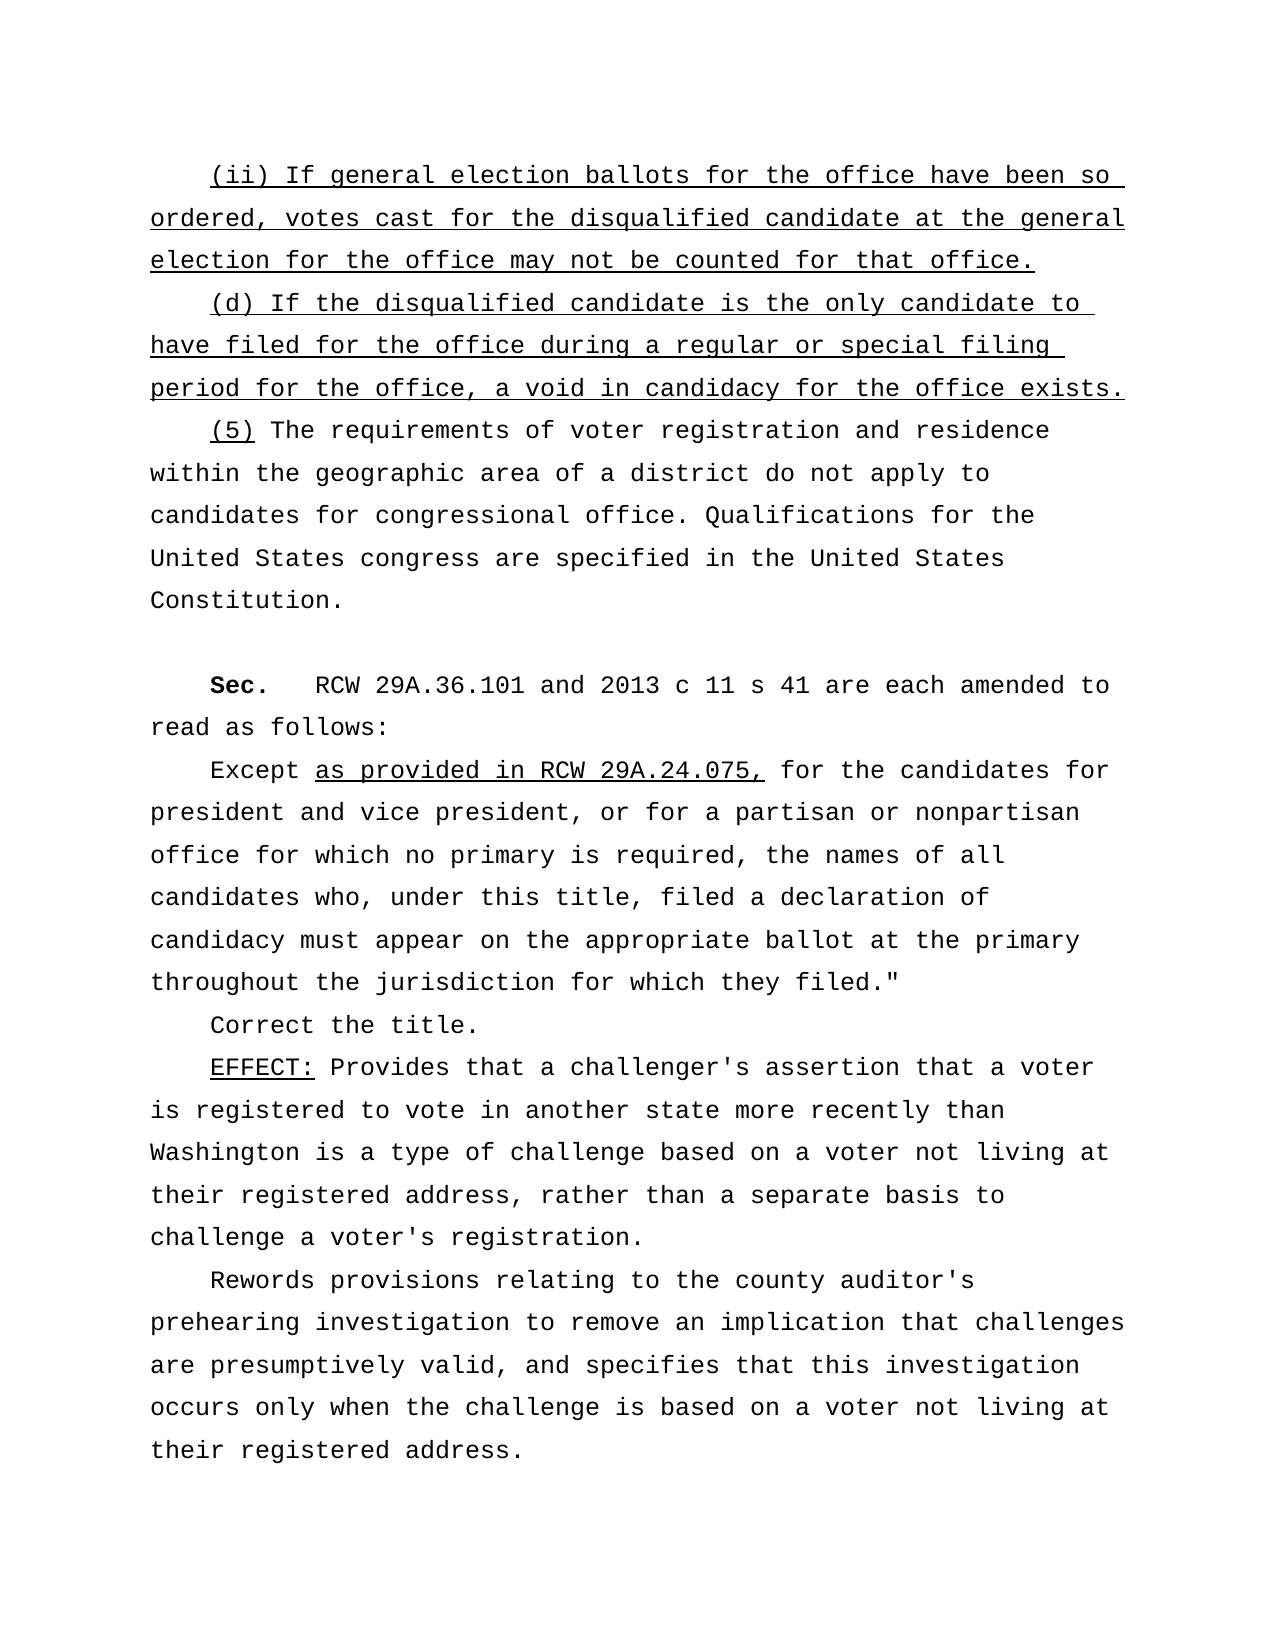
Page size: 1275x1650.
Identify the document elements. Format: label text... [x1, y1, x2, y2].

text Rewords provisions relating to the county auditor's prehearing investigation to remove an implication that challenges are presumptively valid, and specifies that this investigation occurs only when the challenge is based on a voter not living at their registered address. [150, 1254, 1125, 1467]
text (5) The requirements of voter registration and residence within the geographic area of a district do not apply to candidates for congressional office. Qualifications for the United States congress are specified in the United States Constitution. [150, 405, 1125, 617]
text (ii) If general election ballots for the office have been so ordered, votes cast for the disqualified candidate at the general election for the office may not be counted for that office. [150, 230, 1125, 277]
text (ii) If general election ballots for the office have been so ordered, votes cast for the disqualified candidate at the general election for the office may not be counted for that office. [150, 150, 1125, 229]
text EFFECT: Provides that a challenger's assertion that a voter is registered to vote in another state more recently than Washington is a type of challenge based on a voter not living at their registered address, rather than a separate basis to challenge a voter's registration. [150, 1042, 1125, 1254]
text Except as provided in RCW 29A.24.075, for the candidates for president and vice president, or for a partisan or nonpartisan office for which no primary is required, the names of all candidates who, under this title, filed a declaration of candidacy must appear on the appropriate ballot at the primary throughout the jurisdiction for which they filed." [150, 744, 1125, 999]
text Sec. RCW 29A.36.101 and 2013 c 11 s 41 are each amended to read as follows: [150, 659, 1125, 744]
text (d) If the disqualified candidate is the only candidate to have filed for the office during a regular or special filing period for the office, a void in candidacy for the office exists. [150, 277, 1125, 399]
text Correct the title. [150, 999, 1125, 1042]
